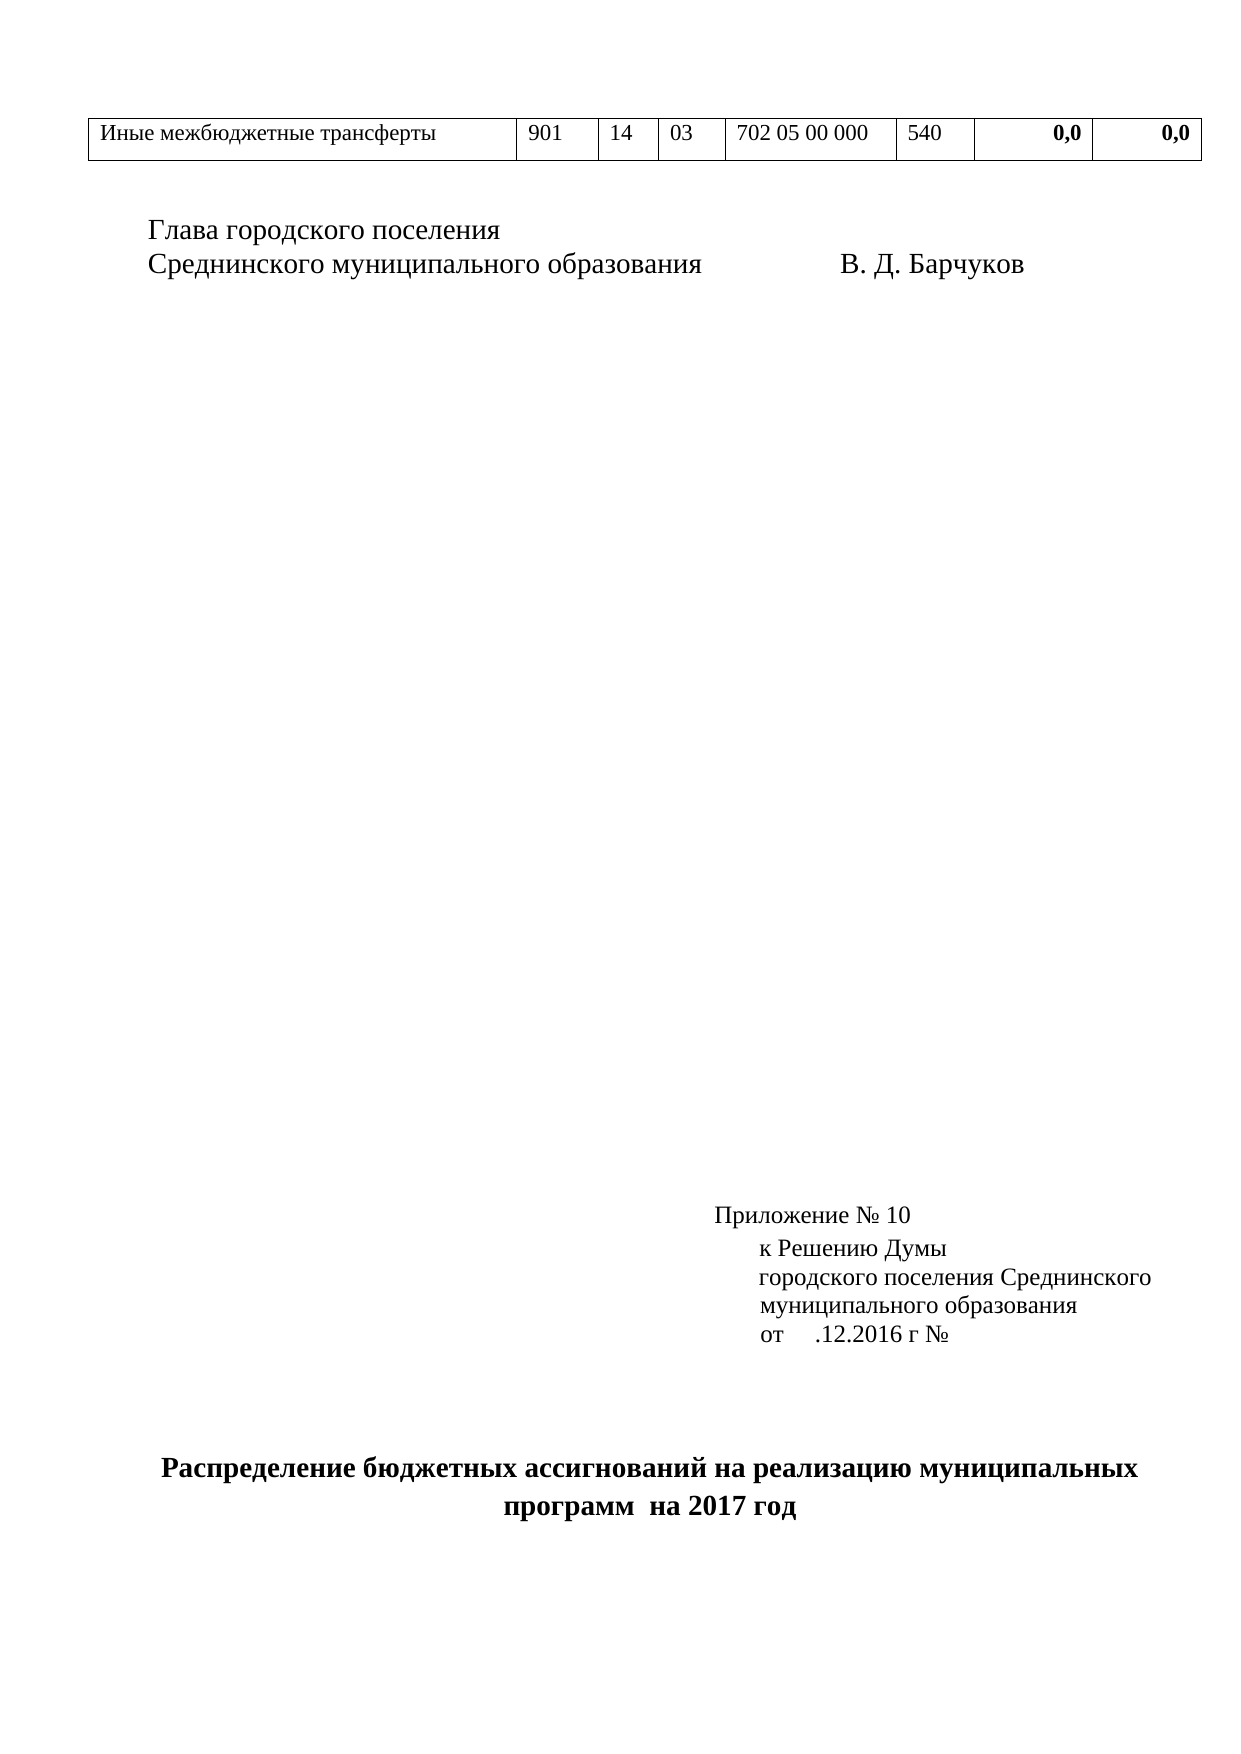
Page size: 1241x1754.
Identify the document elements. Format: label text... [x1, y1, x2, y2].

text от .12.2016 г № [148, 1319, 1152, 1348]
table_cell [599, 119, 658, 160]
text городского поселения Среднинского [148, 1262, 1152, 1290]
text Среднинского муниципального образования В. Д. Барчуков [148, 246, 1152, 279]
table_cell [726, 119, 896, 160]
text Приложение № 10 [148, 1200, 1152, 1229]
text Распределение бюджетных ассигнований на реализацию муниципальных программ на 2017 год [148, 1450, 1152, 1522]
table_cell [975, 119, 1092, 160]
text Глава городского поселения [148, 212, 1152, 246]
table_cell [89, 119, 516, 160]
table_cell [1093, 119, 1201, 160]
text к Решению Думы [148, 1233, 1152, 1262]
text муниципального образования [148, 1290, 1152, 1319]
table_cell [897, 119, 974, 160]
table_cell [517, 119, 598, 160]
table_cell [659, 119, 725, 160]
